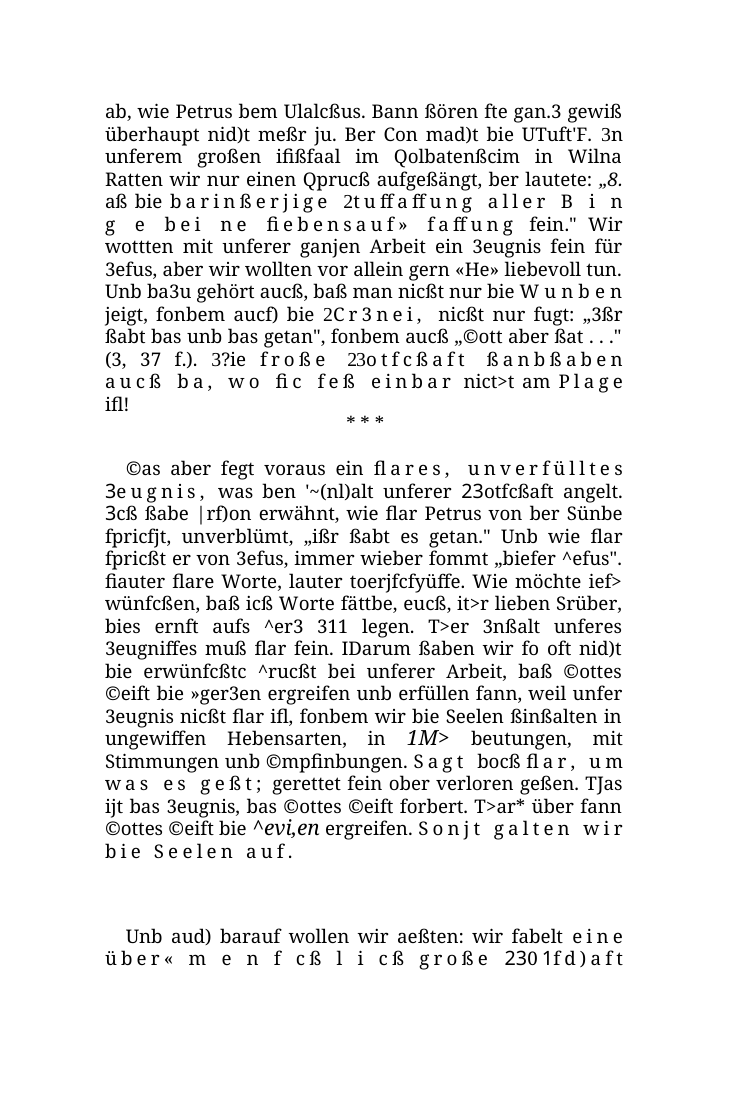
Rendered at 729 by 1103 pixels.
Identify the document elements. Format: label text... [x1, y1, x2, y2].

text * * * [107, 416, 623, 434]
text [105, 101, 623, 416]
text ©as aber fegt voraus ein flares, unverfülltes 3eugnis, was ben '~(nl)alt unferer 23otfcßaft angelt. 3cß ßabe |rf)on erwähnt, wie flar Petrus von ber Sünbe fpricfjt, unverblümt, „ißr ßabt es getan." Unb wie flar fpricßt er von 3efus, immer wieber fommt „biefer ^efus". fiauter flare Worte, lauter toerjfcfyüffe. Wie möchte ief> wünfcßen, baß icß Worte fättbe, eucß, it>r lieben Srüber, bies ernft aufs ^er3 311 legen. T>er 3nßalt unferes 3eugniffes muß flar fein. IDarum ßaben wir fo oft nid)t bie erwünfcßtc ^rucßt bei unferer Arbeit, baß ©ottes ©eift bie »ger3en ergreifen unb erfüllen fann, weil unfer 3eugnis nicßt flar ifl, fonbem wir bie Seelen ßinßalten in ungewiffen Hebensarten, in 1M> beutungen, mit Stimmungen unb ©mpfinbungen. Sagt bocß flar, um was es geßt; gerettet fein ober verloren geßen. TJas ijt bas 3eugnis, bas ©ottes ©eift forbert. T>ar* über fann ©ottes ©eift bie ^evi,en ergreifen. Sonjt galten wir bie Seelen auf. [105, 458, 623, 863]
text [105, 925, 623, 970]
